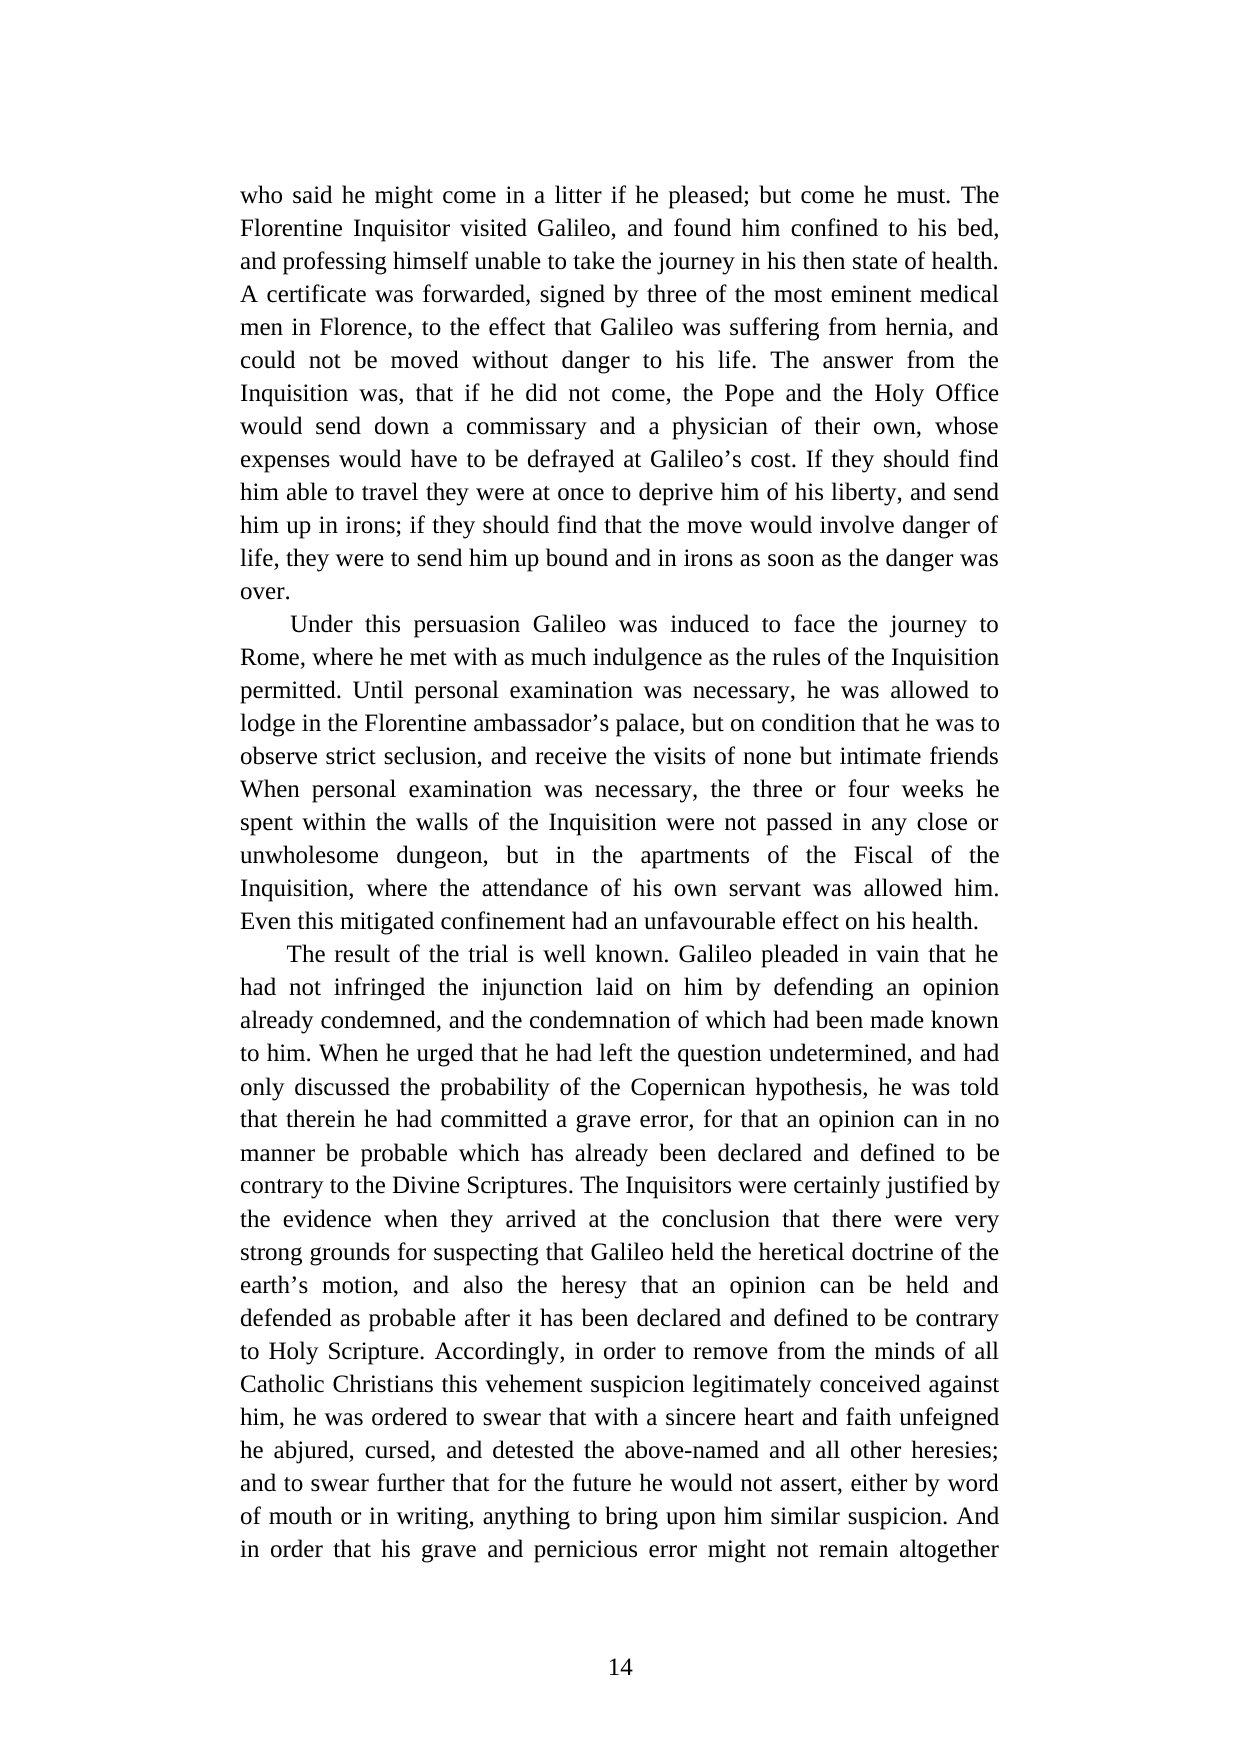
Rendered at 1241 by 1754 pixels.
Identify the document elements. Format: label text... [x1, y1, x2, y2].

text Under this persuasion Galileo was induced to face the journey to Rome, where he met with as much indulgence as the rules of the Inquisition permitted. Until personal examination was necessary, he was allowed to lodge in the Florentine ambassador’s palace, but on condition that he was to observe strict seclusion, and receive the visits of none but intimate friends When personal examination was necessary, the three or four weeks he spent within the walls of the Inquisition were not passed in any close or unwholesome dungeon, but in the apartments of the Fiscal of the Inquisition, where the attendance of his own servant was allowed him. Even this mitigated confinement had an unfavourable effect on his health. [240, 609, 1000, 935]
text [240, 180, 1000, 605]
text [240, 939, 1000, 1563]
